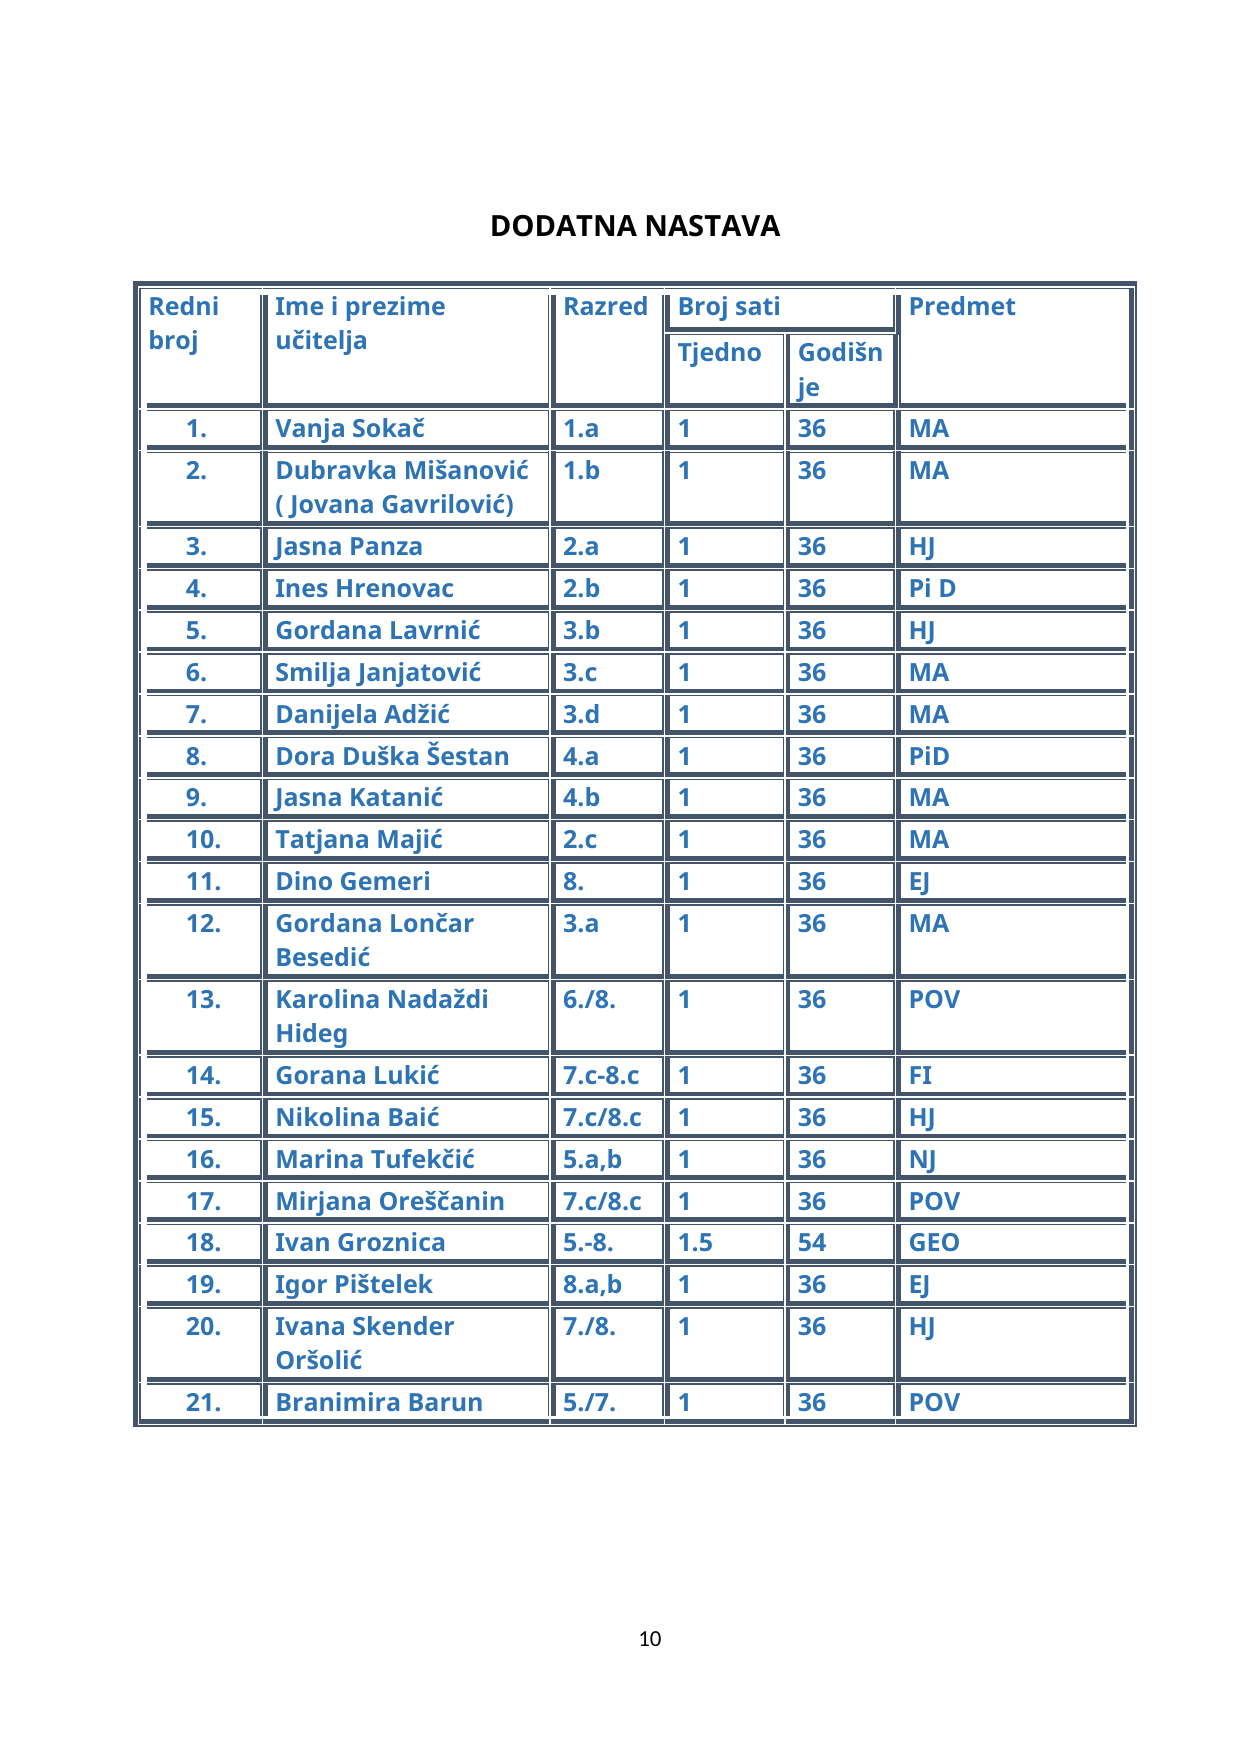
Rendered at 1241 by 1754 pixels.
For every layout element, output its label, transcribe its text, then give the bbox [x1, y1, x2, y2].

table_cell 1 [670, 696, 783, 730]
table_cell [138, 1259, 264, 1301]
table_cell MA [897, 898, 1133, 974]
table_cell [138, 1050, 264, 1092]
table_cell [138, 521, 264, 563]
table_cell 36 [790, 1100, 893, 1133]
table_cell 2.b [556, 571, 662, 605]
table_cell 36 [790, 864, 893, 898]
table_cell 1 [670, 1058, 783, 1092]
table_cell FI [897, 1050, 1133, 1092]
table_cell Dora Duška Šestan [268, 738, 548, 772]
table_cell HJ [897, 1092, 1133, 1133]
table_cell [138, 772, 264, 814]
table_cell [138, 1217, 264, 1259]
table_cell Mirjana Oreščanin [268, 1183, 548, 1217]
table_cell 1 [670, 738, 783, 772]
table_cell 4.a [556, 738, 662, 772]
table_cell 1 [670, 1141, 783, 1175]
table_cell [138, 689, 264, 730]
table_cell 1 [670, 453, 783, 521]
table_cell [138, 563, 264, 605]
table_cell 36 [790, 696, 893, 730]
table_cell MA [897, 772, 1133, 814]
table_cell 36 [790, 1058, 893, 1092]
table_cell [138, 647, 264, 688]
table_cell 5./7. [552, 1377, 666, 1419]
table_cell [138, 1175, 264, 1217]
table_cell POV [897, 1175, 1133, 1217]
table_cell 1.a [556, 411, 662, 445]
table_cell 8.a,b [556, 1267, 662, 1301]
table_cell 1.b [556, 453, 662, 521]
table_cell 54 [790, 1225, 893, 1259]
table_cell Tjedno [670, 335, 783, 403]
table_header Ime i prezime učitelja [264, 286, 552, 403]
table_cell MA [897, 647, 1133, 688]
table_cell Godišnje [790, 335, 893, 403]
table_cell 5.a,b [556, 1141, 662, 1175]
table_cell 1 [670, 571, 783, 605]
table_cell Danijela Adžić [268, 696, 548, 730]
table_cell 36 [790, 453, 893, 521]
table_cell Branimira Barun [264, 1377, 552, 1419]
table_cell 4.b [556, 780, 662, 814]
table_cell 1 [670, 864, 783, 898]
table_cell MA [897, 403, 1133, 445]
table_cell PiD [897, 730, 1133, 772]
table_cell [138, 403, 264, 445]
table_cell 36 [790, 1309, 893, 1377]
table_cell [138, 856, 264, 898]
table_cell 1 [670, 906, 783, 974]
table_cell POV [897, 1377, 1133, 1419]
table_cell Karolina Nadaždi Hideg [268, 982, 548, 1050]
table_cell Marina Tufekčić [268, 1141, 548, 1175]
table_cell GEO [897, 1217, 1133, 1259]
table_cell EJ [897, 1259, 1133, 1301]
table_cell 36 [790, 655, 893, 688]
table_cell Igor Pištelek [268, 1267, 548, 1301]
table_cell 5.-8. [556, 1225, 662, 1259]
table_cell Jasna Katanić [268, 780, 548, 814]
table_cell EJ [897, 856, 1133, 898]
table_cell [138, 1092, 264, 1133]
table_cell 1 [670, 1100, 783, 1133]
table_cell 1 [670, 982, 783, 1050]
table_cell Ines Hrenovac [268, 571, 548, 605]
table_header Redni broj [138, 286, 264, 403]
table_cell 7.c/8.c [556, 1100, 662, 1133]
table_cell [138, 898, 264, 974]
table_cell MA [897, 814, 1133, 856]
table_cell 36 [790, 613, 893, 647]
table_cell [138, 730, 264, 772]
table_cell [138, 1301, 264, 1377]
table_cell Ivan Groznica [268, 1225, 548, 1259]
table_cell MA [897, 445, 1133, 521]
table_cell [138, 605, 264, 647]
table_cell Pi D [897, 563, 1133, 605]
table_cell 1 [670, 411, 783, 445]
table_header Broj sati [666, 286, 897, 327]
table_cell 3.b [556, 613, 662, 647]
table_cell 1 [670, 529, 783, 563]
table_cell NJ [897, 1134, 1133, 1175]
table_cell 2.c [556, 822, 662, 856]
table_cell 8. [556, 864, 662, 898]
table_cell [138, 445, 264, 521]
table_cell [138, 1377, 264, 1419]
table_cell 36 [790, 982, 893, 1050]
table_cell 36 [790, 1267, 893, 1301]
table_cell 1 [670, 780, 783, 814]
table_cell 1 [670, 655, 783, 688]
table_cell 3.a [556, 906, 662, 974]
table_cell 36 [790, 1141, 893, 1175]
table_cell 1.5 [670, 1225, 783, 1259]
table_cell [138, 974, 264, 1050]
table_cell HJ [897, 1301, 1133, 1377]
table_cell 36 [790, 529, 893, 563]
text DODATNA NASTAVA [133, 205, 1137, 244]
table_cell 1 [670, 1267, 783, 1301]
table_cell 6./8. [556, 982, 662, 1050]
table_cell Smilja Janjatović [268, 655, 548, 688]
table_cell 7.c-8.c [556, 1058, 662, 1092]
table_cell 36 [790, 822, 893, 856]
table_cell 36 [790, 411, 893, 445]
table_cell 1 [670, 613, 783, 647]
table_cell Tatjana Majić [268, 822, 548, 856]
table_cell [138, 1134, 264, 1175]
table_cell 36 [790, 571, 893, 605]
table_cell Jasna Panza [268, 529, 548, 563]
table_header Razred [552, 286, 666, 403]
table_cell HJ [897, 605, 1133, 647]
table_cell 7./8. [556, 1309, 662, 1377]
table_cell HJ [897, 521, 1133, 563]
table_cell [138, 814, 264, 856]
table_cell 7.c/8.c [556, 1183, 662, 1217]
table_cell Nikolina Baić [268, 1100, 548, 1133]
table_cell 1 [670, 1309, 783, 1377]
table_cell Gordana Lončar Besedić [268, 906, 548, 974]
table_cell Gordana Lavrnić [268, 613, 548, 647]
table_header Predmet [897, 289, 1129, 403]
table_cell 3.d [556, 696, 662, 730]
table_cell MA [897, 689, 1133, 730]
table_cell 36 [790, 780, 893, 814]
table_cell 1 [670, 1183, 783, 1217]
table_cell 1 [670, 822, 783, 856]
table_cell 36 [790, 738, 893, 772]
table_cell POV [897, 974, 1133, 1050]
table_cell Ivana Skender Oršolić [268, 1309, 548, 1377]
table_cell 1 [666, 1377, 786, 1419]
table_cell 3.c [556, 655, 662, 688]
table_cell 36 [790, 906, 893, 974]
table_cell 36 [786, 1377, 897, 1419]
table_cell Dino Gemeri [268, 864, 548, 898]
table_cell 2.a [556, 529, 662, 563]
table_cell Dubravka Mišanović ( Jovana Gavrilović) [268, 453, 548, 521]
table_cell Vanja Sokač [268, 411, 548, 445]
table_cell 36 [790, 1183, 893, 1217]
table_cell Gorana Lukić [268, 1058, 548, 1092]
